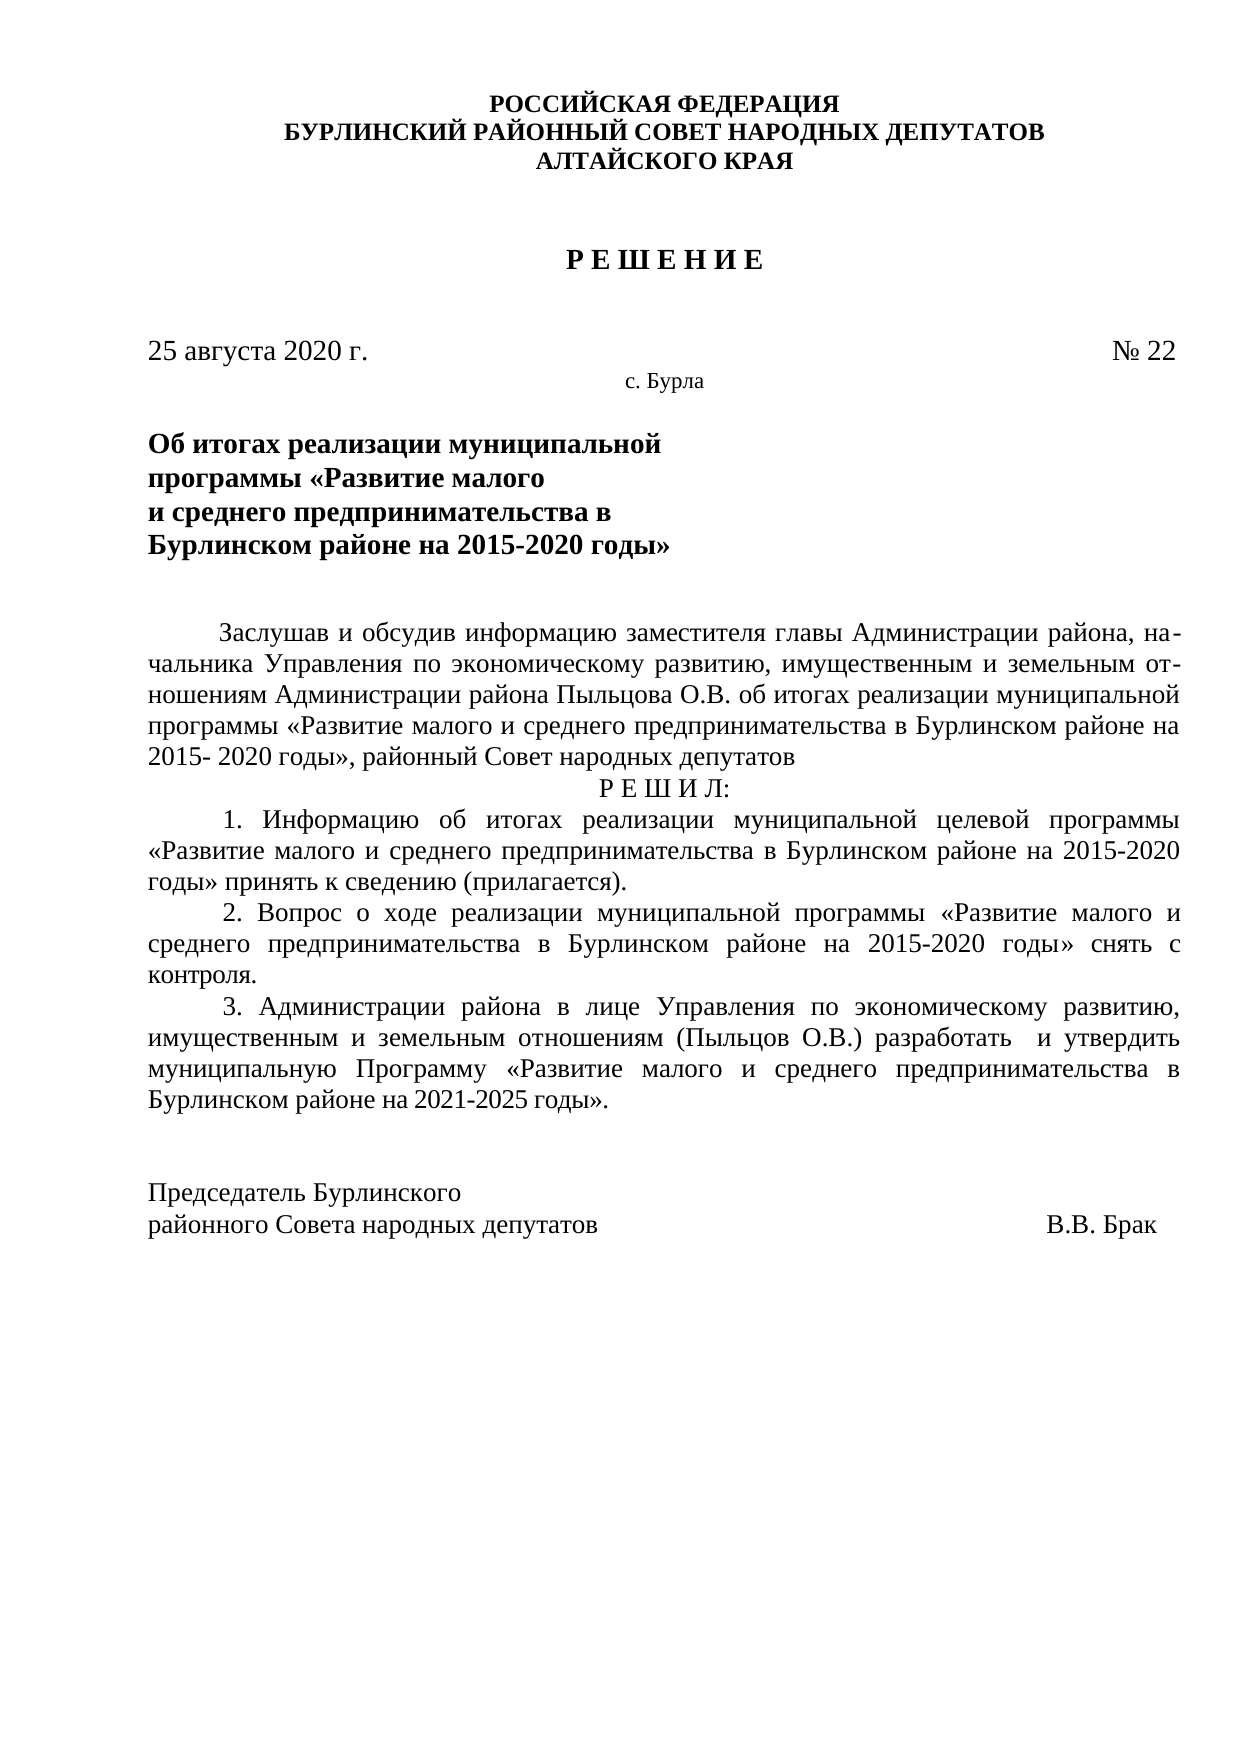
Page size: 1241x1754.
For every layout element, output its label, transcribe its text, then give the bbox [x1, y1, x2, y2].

text Об итогах реализации муниципальной [148, 427, 1181, 460]
text Р Е Ш Е Н И Е [148, 242, 1181, 276]
text АЛТАЙСКОГО КРАЯ [148, 146, 1181, 175]
text 3. Администрации района в лице Управления по экономическому развитию, имущественным и земельным отношениям (Пыльцов О.В.) разработать и утвердить муниципальную Программу «Развитие малого и среднего предпринимательства в Бурлинском районе на 2021-2025 годы». [148, 990, 1181, 1114]
text программы «Развитие малого [148, 460, 1181, 494]
text и среднего предпринимательства в [148, 494, 1181, 527]
text РОССИЙСКАЯ ФЕДЕРАЦИЯ [148, 89, 1181, 117]
text Бурлинском районе на 2015-2020 годы» [148, 527, 1181, 561]
text 1. Информацию об итогах реализации муниципальной целевой программы «Развитие малого и среднего предпринимательства в Бурлинском районе на 2015-2020 годы» принять к сведению (прилагается). [148, 803, 1181, 896]
text Заслушав и обсудив информацию заместителя главы Администрации района, начальника Управления по экономическому развитию, имущественным и земельным отношениям Администрации района Пыльцова О.В. об итогах реализации муниципальной программы «Развитие малого и среднего предпринимательства в Бурлинском районе на 2015- 2020 годы», районный Совет народных депутатов [148, 616, 1181, 772]
text Председатель Бурлинского [148, 1177, 1181, 1208]
text Р Е Ш И Л: [148, 772, 1181, 803]
text районного Совета народных депутатов В.В. Брак [148, 1208, 1181, 1239]
text БУРЛИНСКИЙ РАЙОННЫЙ СОВЕТ НАРОДНЫХ ДЕПУТАТОВ [148, 117, 1181, 146]
text 25 августа 2020 г. № 22 [148, 333, 1181, 367]
text 2. Вопрос о ходе реализации муниципальной программы «Развитие малого и среднего предпринимательства в Бурлинском районе на 2015-2020 годы» снять с контроля. [148, 896, 1181, 990]
text с. Бурла [148, 367, 1181, 393]
